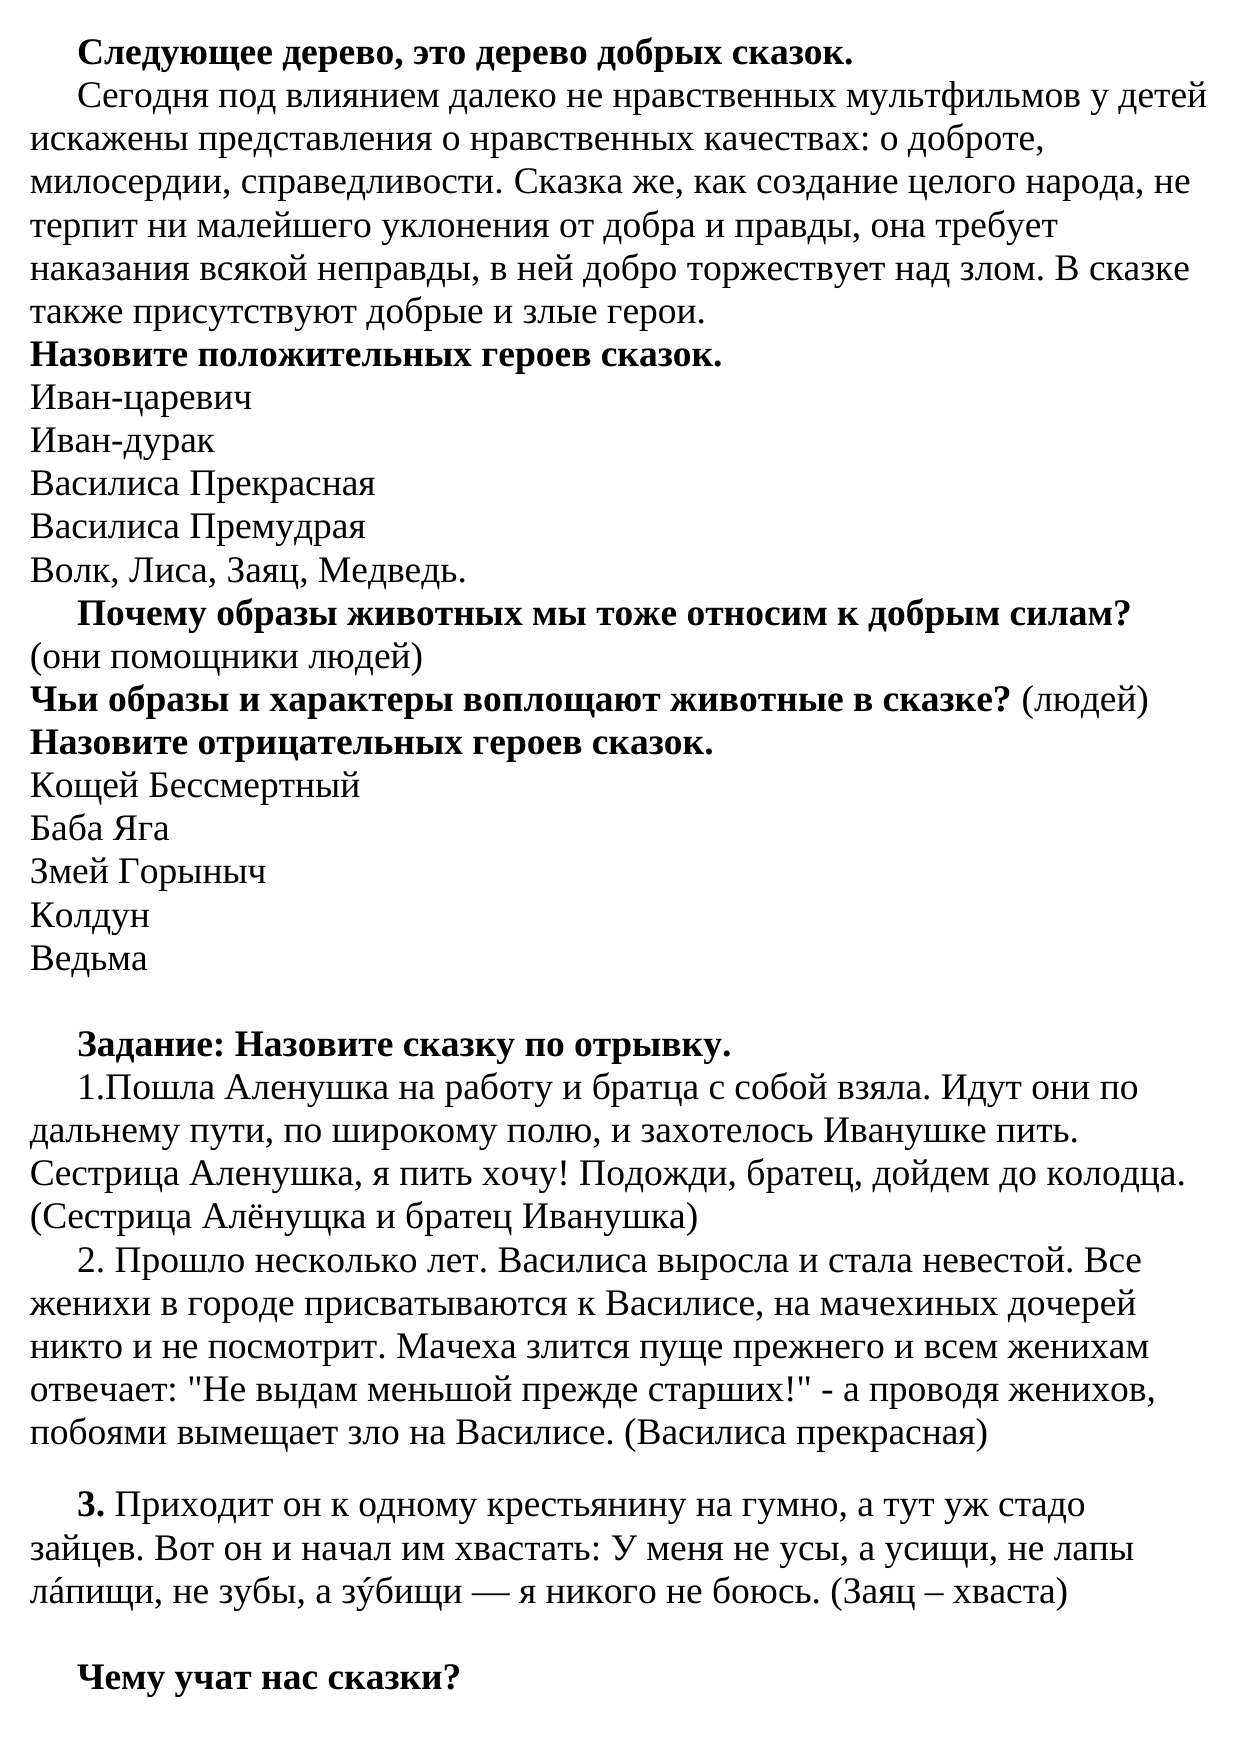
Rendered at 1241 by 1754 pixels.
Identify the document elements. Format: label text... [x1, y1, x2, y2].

text Сегодня под влиянием далеко не нравственных мультфильмов у детей искажены представления о нравственных качествах: о доброте, милосердии, справедливости. Сказка же, как создание целого народа, не терпит ни малейшего уклонения от добра и правды, она требует наказания всякой неправды, в ней добро торжествует над злом. В сказке также присутствуют добрые и злые герои. Назовите положительных героев сказок. Иван-царевич Иван-дурак Василиса Прекрасная Василиса Премудрая Волк, Лиса, Заяц, Медведь. [29, 73, 1211, 590]
text 3. Приходит он к одному крестьянину на гумно, а тут уж стадо зайцев. Вот он и начал им хвастать: У меня не усы, а усищи, не лапы лáпищи, не зубы, а зýбищи — я никого не боюсь. (Заяц – хваста) [29, 1482, 1211, 1611]
text Задание: Назовите сказку по отрывку. [29, 1021, 1211, 1064]
text Почему образы животных мы тоже относим к добрым силам? (они помощники людей) Чьи образы и характеры воплощают животные в сказке? (людей) Назовите отрицательных героев сказок. Кощей Бессмертный Баба Яга Змей Горыныч Колдун Ведьма [29, 590, 1211, 978]
text Следующее дерево, это дерево добрых сказок. [29, 29, 1211, 73]
text 2. Прошло несколько лет. Василиса выросла и стала невестой. Все женихи в городе присватываются к Василисе, на мачехиных дочерей никто и не посмотрит. Мачеха злится пуще прежнего и всем женихам отвечает: "Не выдам меньшой прежде старших!" - а проводя женихов, побоями вымещает зло на Василисе. (Василиса прекрасная) [29, 1237, 1211, 1453]
text Чему учат нас сказки? [29, 1654, 1211, 1697]
text 1.Пошла Аленушка на работу и братца с собой взяла. Идут они по дальнему пути, по широкому полю, и захотелось Иванушке пить. Сестрица Аленушка, я пить хочу! Подожди, братец, дойдем до колодца. (Сестрица Алёнущка и братец Иванушка) [29, 1064, 1211, 1237]
